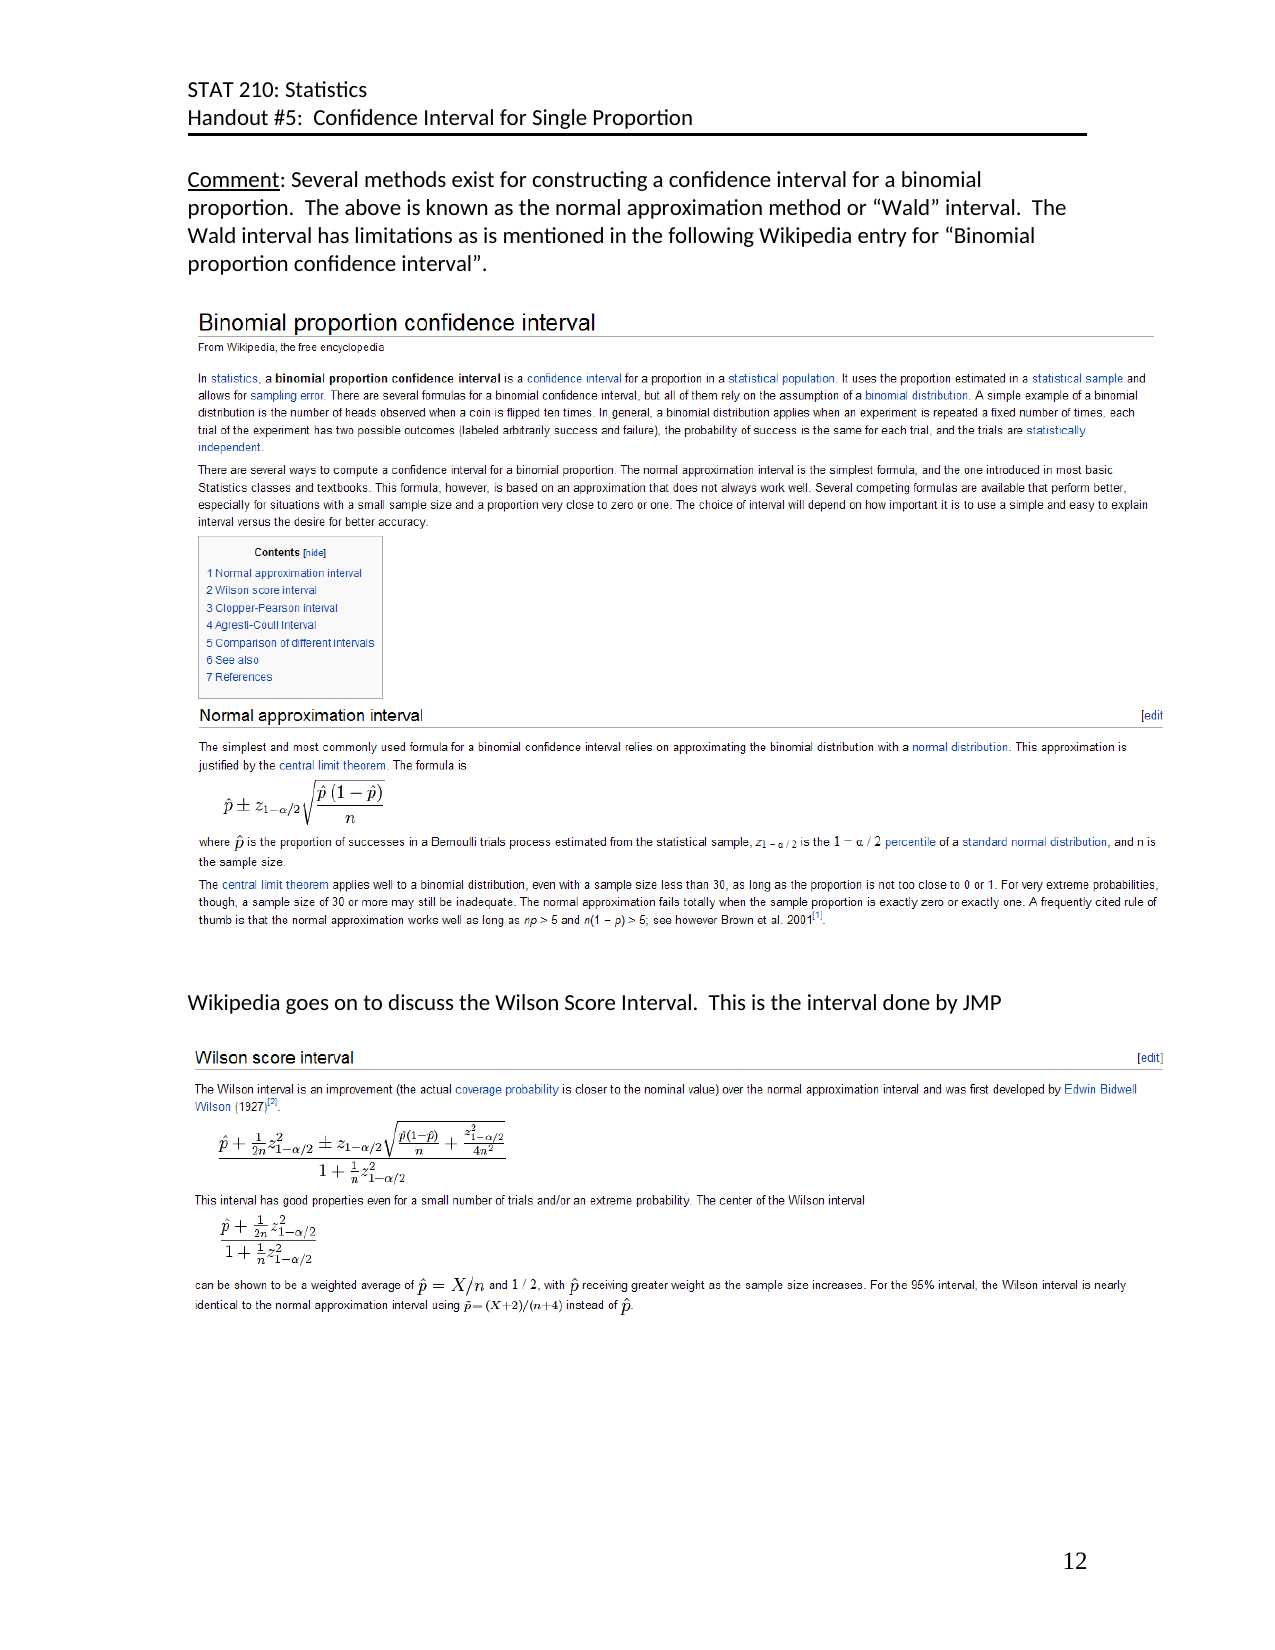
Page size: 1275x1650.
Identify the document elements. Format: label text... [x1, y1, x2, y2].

picture [187, 305, 1163, 932]
text Wikipedia goes on to discuss the Wilson Score Interval. This is the interval done by JMP [187, 988, 1087, 1016]
picture [187, 1043, 1163, 1316]
text Comment: Several methods exist for constructing a confidence interval for a binomial proportion. The above is known as the normal approximation method or “Wald” interval. The Wald interval has limitations as is mentioned in the following Wikipedia entry for “Binomial proportion confidence interval”. [187, 165, 1087, 277]
